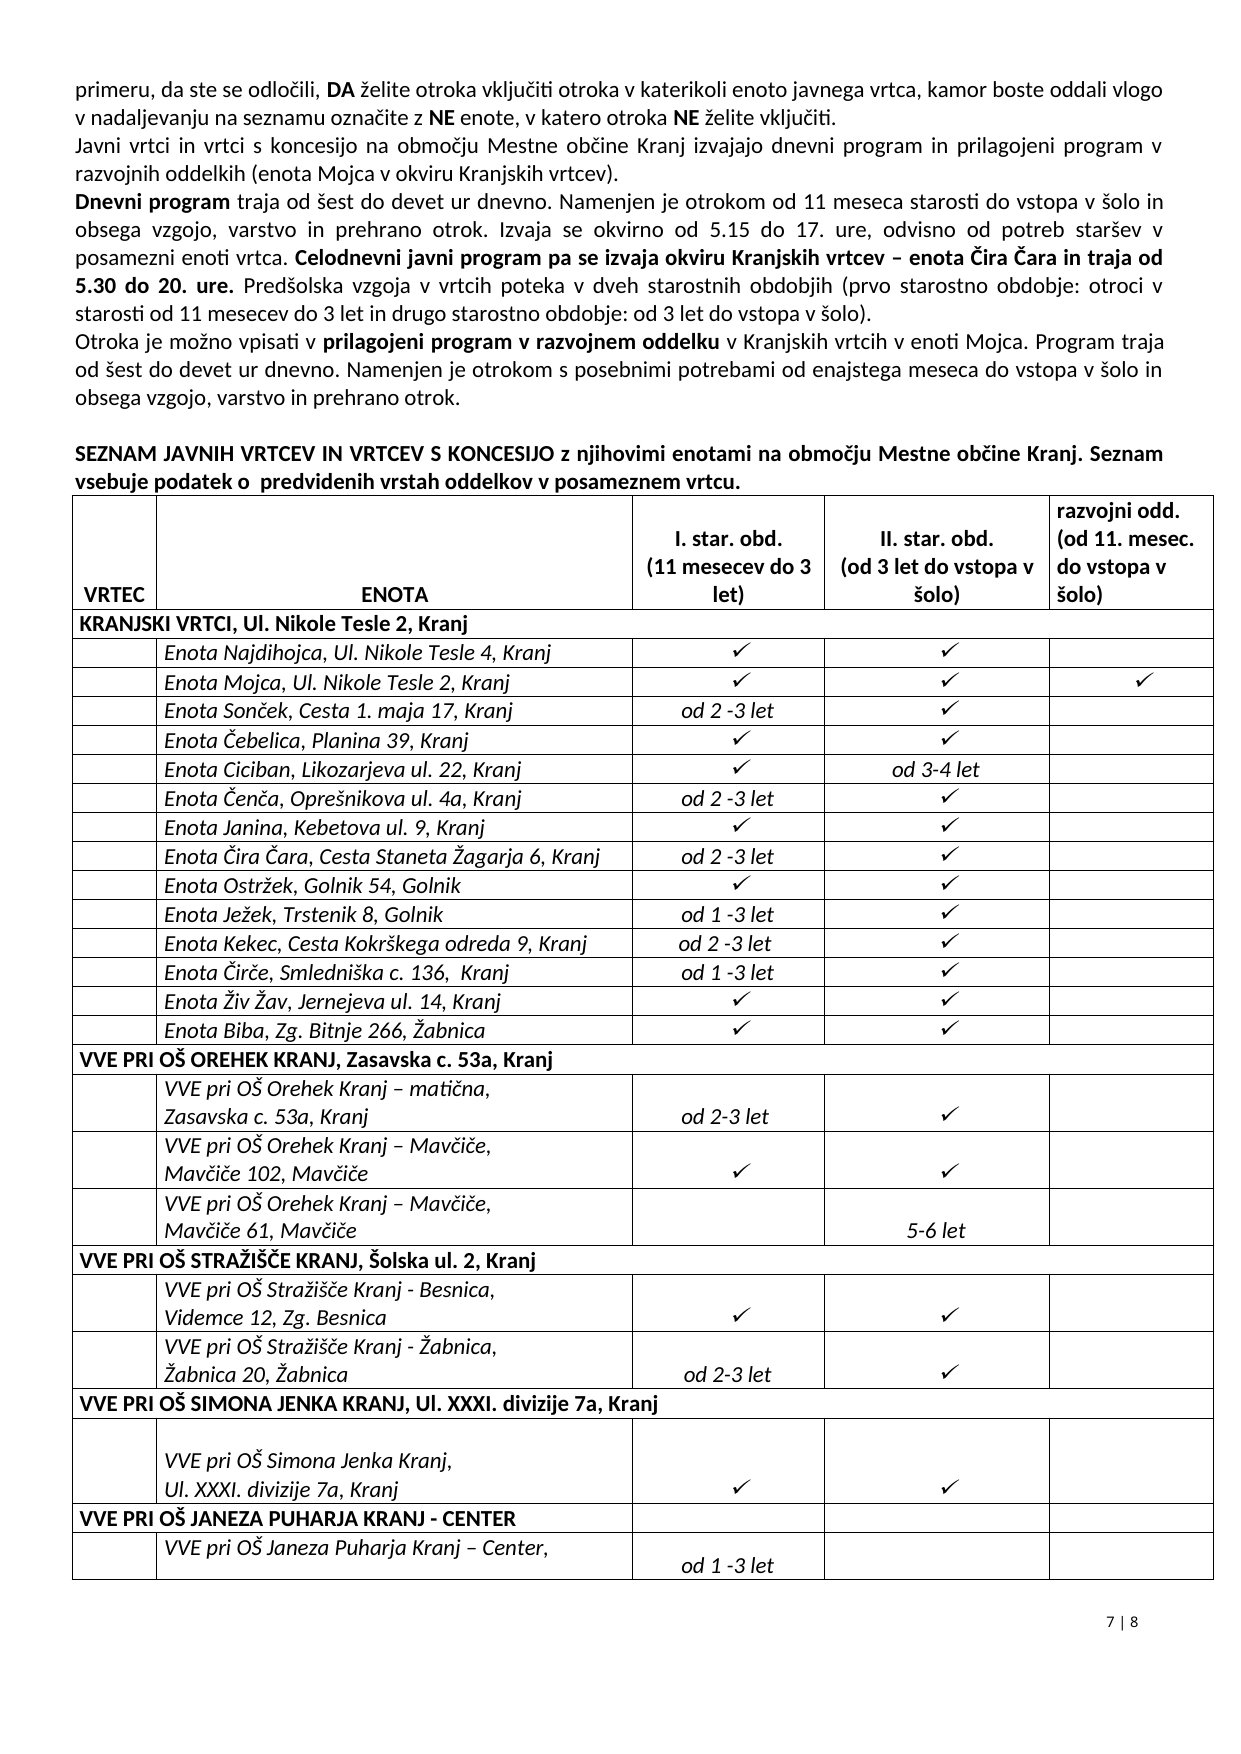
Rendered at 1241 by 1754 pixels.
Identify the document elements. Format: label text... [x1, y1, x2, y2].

table_cell [1050, 784, 1213, 812]
table_cell od 1 -3 let [633, 958, 824, 986]
table_cell [73, 1533, 156, 1579]
table_cell [73, 1332, 156, 1388]
table_cell [73, 668, 156, 696]
table_cell od 2 -3 let [633, 842, 824, 870]
table_cell VVE pri OŠ Stražišče Kranj - Besnica, Videmce 12, Zg. Besnica [157, 1275, 632, 1331]
table_cell [825, 697, 1049, 725]
table_cell [73, 987, 156, 1015]
table_cell VVE pri OŠ Simona Jenka Kranj, Ul. XXXI. divizije 7a, Kranj [157, 1419, 632, 1503]
table_cell VVE PRI OŠ STRAŽIŠČE KRANJ, Šolska ul. 2, Kranj [73, 1246, 1213, 1274]
table_cell [1050, 697, 1213, 725]
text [75, 75, 1165, 131]
table_cell [73, 900, 156, 928]
table_cell [73, 1275, 156, 1331]
table_cell [73, 1189, 156, 1245]
table_cell [73, 1075, 156, 1131]
table_cell [73, 842, 156, 870]
table_cell [825, 842, 1049, 870]
table_cell VVE PRI OŠ JANEZA PUHARJA KRANJ - CENTER [73, 1504, 632, 1532]
table_cell VVE PRI OŠ OREHEK KRANJ, Zasavska c. 53a, Kranj [73, 1045, 1213, 1073]
table_cell od 1 -3 let [633, 1533, 824, 1579]
table_cell [633, 1016, 824, 1044]
table_cell [1050, 900, 1213, 928]
table_cell [1050, 1504, 1213, 1532]
table_cell [1050, 813, 1213, 841]
table_cell [73, 697, 156, 725]
table_cell VVE pri OŠ Stražišče Kranj - Žabnica, Žabnica 20, Žabnica [157, 1332, 632, 1388]
table_cell od 2 -3 let [633, 784, 824, 812]
table_header VRTEC [73, 496, 156, 608]
table_cell [825, 900, 1049, 928]
table_cell [825, 929, 1049, 957]
table_cell [825, 987, 1049, 1015]
table_cell Enota Čebelica, Planina 39, Kranj [157, 726, 632, 754]
table_cell [1050, 1332, 1213, 1388]
table_cell [73, 1132, 156, 1188]
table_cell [157, 1533, 632, 1579]
table_cell [73, 639, 156, 667]
table_cell [1050, 1075, 1213, 1131]
table_cell od 1 -3 let [633, 900, 824, 928]
table_cell [825, 1075, 1049, 1131]
table_cell [73, 755, 156, 783]
table_cell VVE pri OŠ Orehek Kranj – Mavčiče, Mavčiče 61, Mavčiče [157, 1189, 632, 1245]
table_header razvojni odd. (od 11. mesec. do vstopa v šolo) [1050, 496, 1213, 608]
table_cell Enota Biba, Zg. Bitnje 266, Žabnica [157, 1016, 632, 1044]
table_cell [1050, 755, 1213, 783]
table_cell [633, 668, 824, 696]
table_cell Enota Čira Čara, Cesta Staneta Žagarja 6, Kranj [157, 842, 632, 870]
table_cell [825, 784, 1049, 812]
list Otroka je možno vpisati v prilagojeni program v razvojnem oddelku v Kranjskih vrtcih v enoti Mojca. Program traja od šest do devet ur dnevno. Namenjen je otrokom s posebnimi potrebami od enajstega meseca do vstopa v šolo in obsega vzgojo, varstvo in prehrano otrok. [75, 327, 1165, 411]
table_cell [73, 1016, 156, 1044]
list Dnevni program traja od šest do devet ur dnevno. Namenjen je otrokom od 11 meseca starosti do vstopa v šolo in obsega vzgojo, varstvo in prehrano otrok. Izvaja se okvirno od 5.15 do 17. ure, odvisno od potreb staršev v posamezni enoti vrtca. Celodnevni javni program pa se izvaja okviru Kranjskih vrtcev – enota Čira Čara in traja od 5.30 do 20. ure. Predšolska vzgoja v vrtcih poteka v dveh starostnih obdobjih (prvo starostno obdobje: otroci v starosti od 11 mesecev do 3 let in drugo starostno obdobje: od 3 let do vstopa v šolo). [75, 187, 1165, 327]
table_cell [73, 871, 156, 899]
table_cell Enota Čirče, Smledniška c. 136, Kranj [157, 958, 632, 986]
table_cell [633, 639, 824, 667]
table_cell VVE PRI OŠ SIMONA JENKA KRANJ, Ul. XXXI. divizije 7a, Kranj [73, 1389, 1213, 1418]
table_cell [825, 1533, 1049, 1579]
table_cell [825, 1332, 1049, 1388]
table_cell Enota Ježek, Trstenik 8, Golnik [157, 900, 632, 928]
table_cell Enota Janina, Kebetova ul. 9, Kranj [157, 813, 632, 841]
table_cell [73, 726, 156, 754]
table_cell od 2-3 let [633, 1075, 824, 1131]
table_cell [73, 929, 156, 957]
text SEZNAM JAVNIH VRTCEV IN VRTCEV S KONCESIJO z njihovimi enotami na območju Mestne občine Kranj. Seznam vsebuje podatek o predvidenih vrstah oddelkov v posameznem vrtcu. [75, 439, 1165, 495]
table_cell Enota Čenča, Oprešnikova ul. 4a, Kranj [157, 784, 632, 812]
table_cell VVE pri OŠ Orehek Kranj – Mavčiče, Mavčiče 102, Mavčiče [157, 1132, 632, 1188]
table_cell od 2 -3 let [633, 697, 824, 725]
table_cell [825, 958, 1049, 986]
table_cell Enota Mojca, Ul. Nikole Tesle 2, Kranj [157, 668, 632, 696]
table_cell od 3-4 let [825, 755, 1049, 783]
table_cell [825, 1016, 1049, 1044]
table_cell od 2-3 let [633, 1332, 824, 1388]
table_cell [825, 813, 1049, 841]
table_cell KRANJSKI VRTCI, Ul. Nikole Tesle 2, Kranj [73, 610, 1213, 637]
table_cell [825, 639, 1049, 667]
table_cell [73, 813, 156, 841]
table_cell [633, 1504, 824, 1532]
text Javni vrtci in vrtci s koncesijo na območju Mestne občine Kranj izvajajo dnevni program in prilagojeni program v razvojnih oddelkih (enota Mojca v okviru Kranjskih vrtcev). [75, 131, 1165, 187]
table_cell [1050, 958, 1213, 986]
table_header II. star. obd. (od 3 let do vstopa v šolo) [825, 496, 1049, 608]
table_cell [1050, 639, 1213, 667]
table_cell [1050, 987, 1213, 1015]
table_header I. star. obd. (11 mesecev do 3 let) [633, 496, 824, 608]
table_cell [825, 1275, 1049, 1331]
table_cell [825, 1132, 1049, 1188]
table_cell [633, 987, 824, 1015]
table_cell [1050, 929, 1213, 957]
table_cell od 2 -3 let [633, 929, 824, 957]
table_cell Enota Najdihojca, Ul. Nikole Tesle 4, Kranj [157, 639, 632, 667]
table_cell [633, 755, 824, 783]
table_cell [1050, 726, 1213, 754]
table_cell [1050, 1533, 1213, 1579]
table_cell [1050, 871, 1213, 899]
table_cell [73, 1419, 156, 1503]
table_cell Enota Sonček, Cesta 1. maja 17, Kranj [157, 697, 632, 725]
table_cell 5-6 let [825, 1189, 1049, 1245]
table_cell Enota Ciciban, Likozarjeva ul. 22, Kranj [157, 755, 632, 783]
table_cell [633, 1189, 824, 1245]
table_header ENOTA [157, 496, 632, 608]
table_cell [633, 1275, 824, 1331]
table_cell Enota Ostržek, Golnik 54, Golnik [157, 871, 632, 899]
table_cell [825, 1419, 1049, 1503]
table_cell [1050, 1132, 1213, 1188]
table_cell [73, 958, 156, 986]
table_cell [1050, 1419, 1213, 1503]
table_cell [633, 1132, 824, 1188]
table_cell [633, 1419, 824, 1503]
table_cell [633, 726, 824, 754]
table_cell [73, 784, 156, 812]
table_cell [633, 871, 824, 899]
table_cell [825, 871, 1049, 899]
table_cell [1050, 1016, 1213, 1044]
table_cell [1050, 1275, 1213, 1331]
table_cell Enota Živ Žav, Jernejeva ul. 14, Kranj [157, 987, 632, 1015]
table_cell [1050, 842, 1213, 870]
table_cell [825, 668, 1049, 696]
table_cell [825, 1504, 1049, 1532]
table_cell VVE pri OŠ Orehek Kranj – matična, Zasavska c. 53a, Kranj [157, 1075, 632, 1131]
table_cell [1050, 668, 1213, 696]
table_cell [633, 813, 824, 841]
table_cell [825, 726, 1049, 754]
table_cell Enota Kekec, Cesta Kokrškega odreda 9, Kranj [157, 929, 632, 957]
table_cell [1050, 1189, 1213, 1245]
